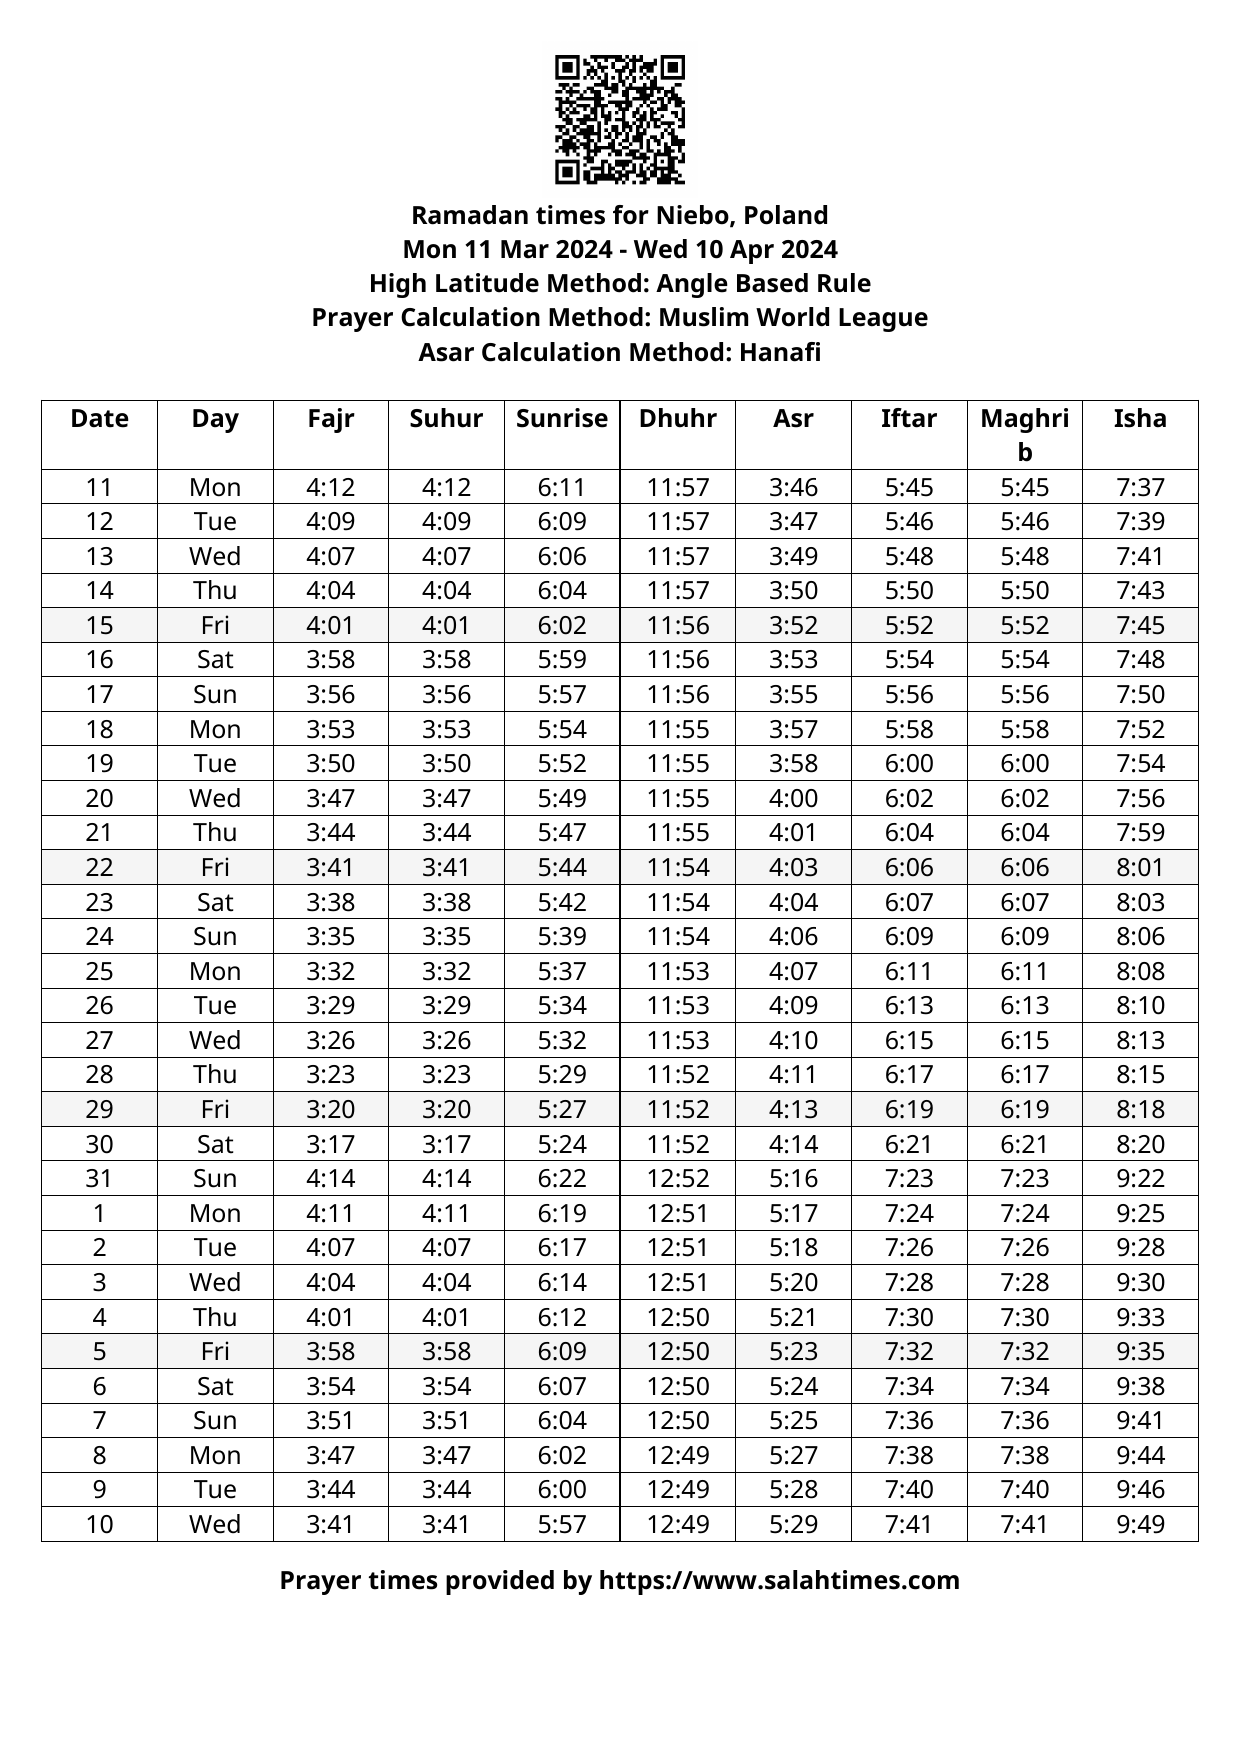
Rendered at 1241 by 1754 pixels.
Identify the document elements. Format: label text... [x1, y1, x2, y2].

table_cell Mon [158, 470, 273, 503]
table_cell 5:23 [736, 1334, 851, 1368]
table_cell 3:49 [736, 539, 851, 572]
table_cell 7:24 [852, 1196, 967, 1229]
table_cell 3:47 [274, 1438, 388, 1472]
table_cell 3:51 [274, 1404, 388, 1437]
table_cell 31 [42, 1161, 157, 1195]
table_cell 3:58 [736, 746, 851, 780]
table_header Fajr [274, 401, 388, 469]
table_cell 4:01 [274, 608, 388, 642]
table_header Day [158, 401, 273, 469]
table_cell Fri [158, 1092, 273, 1126]
table_cell Sat [158, 1369, 273, 1402]
table_cell 11:52 [621, 1092, 735, 1126]
table_cell 3:23 [389, 1058, 504, 1091]
table_cell 6:17 [505, 1231, 619, 1264]
table_cell 5:56 [968, 677, 1082, 711]
table_cell 3:20 [274, 1092, 388, 1126]
table_cell 5:52 [852, 608, 967, 642]
table_cell 4:14 [389, 1161, 504, 1195]
table_cell 22 [42, 850, 157, 884]
table_cell 8:13 [1083, 1023, 1198, 1057]
table_cell 28 [42, 1058, 157, 1091]
table_cell 7:30 [852, 1300, 967, 1333]
table_cell 9:46 [1083, 1473, 1198, 1506]
table_cell 3:57 [736, 712, 851, 745]
table_cell 18 [42, 712, 157, 745]
table_cell Fri [158, 1334, 273, 1368]
table_cell 12:51 [621, 1196, 735, 1229]
table_cell 5:34 [505, 989, 619, 1022]
table_cell Sat [158, 1127, 273, 1160]
table_cell 3:35 [274, 919, 388, 953]
table_cell 8:18 [1083, 1092, 1198, 1126]
table_cell 7:23 [968, 1161, 1082, 1195]
table_cell 27 [42, 1023, 157, 1057]
table_cell 9:38 [1083, 1369, 1198, 1402]
table_cell 2 [42, 1231, 157, 1264]
table_cell 7:48 [1083, 643, 1198, 676]
table_cell 3:32 [389, 954, 504, 987]
table_cell 6:12 [505, 1300, 619, 1333]
table_cell Tue [158, 746, 273, 780]
table_cell 29 [42, 1092, 157, 1126]
table_cell 3:58 [274, 643, 388, 676]
table_cell 6:11 [505, 470, 619, 503]
table_cell 3:17 [274, 1127, 388, 1160]
text High Latitude Method: Angle Based Rule [42, 266, 1198, 300]
picture [542, 41, 699, 198]
table_cell 11:57 [621, 539, 735, 572]
table_cell 9:44 [1083, 1438, 1198, 1472]
table_cell 7:34 [852, 1369, 967, 1402]
table_cell 3:56 [274, 677, 388, 711]
table_cell 3:47 [389, 781, 504, 814]
text Ramadan times for Niebo, Poland [42, 198, 1198, 232]
table_cell 7:40 [968, 1473, 1082, 1506]
table_cell 11:56 [621, 608, 735, 642]
table_cell 6:06 [505, 539, 619, 572]
table_cell 4:14 [736, 1127, 851, 1160]
table_cell 5:57 [505, 1507, 619, 1541]
table_cell 3:53 [389, 712, 504, 745]
table_cell 3:44 [274, 1473, 388, 1506]
table_cell 3:44 [389, 816, 504, 849]
table_cell 13 [42, 539, 157, 572]
table_cell 5:54 [505, 712, 619, 745]
table_cell 9:25 [1083, 1196, 1198, 1229]
table_cell 7:26 [968, 1231, 1082, 1264]
table_cell 4:07 [389, 539, 504, 572]
table_cell 3:29 [274, 989, 388, 1022]
table_cell 6:09 [505, 1334, 619, 1368]
text Asar Calculation Method: Hanafi [42, 334, 1198, 368]
table_cell 4:07 [736, 954, 851, 987]
table_cell 6:06 [852, 850, 967, 884]
table_cell 7:28 [852, 1265, 967, 1299]
table_cell 5:16 [736, 1161, 851, 1195]
table_cell 7:32 [968, 1334, 1082, 1368]
table_cell 7:32 [852, 1334, 967, 1368]
table_cell 6:04 [505, 574, 619, 607]
table_cell Mon [158, 1438, 273, 1472]
table_cell 6:02 [968, 781, 1082, 814]
table_cell 3:38 [274, 885, 388, 918]
table_cell 3:38 [389, 885, 504, 918]
table_cell 3:58 [389, 1334, 504, 1368]
table_cell 5:45 [852, 470, 967, 503]
table_cell 5:27 [736, 1438, 851, 1472]
table_header Date [42, 401, 157, 469]
table_cell Sun [158, 1404, 273, 1437]
table_cell 7:34 [968, 1369, 1082, 1402]
table_cell 5:52 [968, 608, 1082, 642]
table_cell Tue [158, 1231, 273, 1264]
table_cell 7:37 [1083, 470, 1198, 503]
text Mon 11 Mar 2024 - Wed 10 Apr 2024 [42, 232, 1198, 266]
table_cell 4:04 [389, 1265, 504, 1299]
table_cell 3:26 [389, 1023, 504, 1057]
table_cell 11:55 [621, 816, 735, 849]
table_cell 3:26 [274, 1023, 388, 1057]
table_cell 5:47 [505, 816, 619, 849]
table_cell 7:41 [852, 1507, 967, 1541]
table_cell 16 [42, 643, 157, 676]
table_cell 6:02 [505, 1438, 619, 1472]
table_cell Mon [158, 712, 273, 745]
table_cell 3:35 [389, 919, 504, 953]
table_cell Wed [158, 1265, 273, 1299]
table_cell Sun [158, 919, 273, 953]
table_cell 6:04 [968, 816, 1082, 849]
table_cell 5:20 [736, 1265, 851, 1299]
table_cell 3 [42, 1265, 157, 1299]
table_cell 6:07 [968, 885, 1082, 918]
table_cell Thu [158, 1300, 273, 1333]
table_cell 7:56 [1083, 781, 1198, 814]
table_cell 4:12 [389, 470, 504, 503]
table_cell 12:50 [621, 1404, 735, 1437]
table_cell 12:49 [621, 1507, 735, 1541]
table_cell 7:30 [968, 1300, 1082, 1333]
table_cell Mon [158, 1196, 273, 1229]
table_cell 8:06 [1083, 919, 1198, 953]
table_cell 3:58 [274, 1334, 388, 1368]
table_cell 6:04 [852, 816, 967, 849]
table_cell 12:50 [621, 1369, 735, 1402]
table_cell 8:03 [1083, 885, 1198, 918]
table_cell 9:41 [1083, 1404, 1198, 1437]
text Prayer times provided by https://www.salahtimes.com [42, 1563, 1198, 1597]
table_cell 8:01 [1083, 850, 1198, 884]
table_cell 3:53 [274, 712, 388, 745]
table_cell 6:11 [968, 954, 1082, 987]
table_cell 11:52 [621, 1127, 735, 1160]
table_cell 21 [42, 816, 157, 849]
table_cell 12 [42, 504, 157, 538]
table_cell 4:00 [736, 781, 851, 814]
table_cell 3:47 [736, 504, 851, 538]
table_cell 6:11 [852, 954, 967, 987]
table_cell 5:54 [852, 643, 967, 676]
table_cell 11:55 [621, 712, 735, 745]
table_cell 7:45 [1083, 608, 1198, 642]
table_cell 11:56 [621, 677, 735, 711]
table_cell 5:28 [736, 1473, 851, 1506]
table_cell Wed [158, 1023, 273, 1057]
table_cell 6:00 [968, 746, 1082, 780]
table_cell 4:03 [736, 850, 851, 884]
table_cell 3:46 [736, 470, 851, 503]
table_cell 11 [42, 470, 157, 503]
table_cell 7 [42, 1404, 157, 1437]
table_cell Wed [158, 1507, 273, 1541]
table_cell Tue [158, 1473, 273, 1506]
table_cell 3:54 [389, 1369, 504, 1402]
table_cell 3:50 [389, 746, 504, 780]
table_cell 6:00 [505, 1473, 619, 1506]
table_cell 6:00 [852, 746, 967, 780]
table_cell 6:02 [852, 781, 967, 814]
table_cell Thu [158, 574, 273, 607]
table_cell Fri [158, 850, 273, 884]
table_cell 5:18 [736, 1231, 851, 1264]
table_cell 30 [42, 1127, 157, 1160]
table_cell 5:24 [505, 1127, 619, 1160]
table_cell 7:28 [968, 1265, 1082, 1299]
table_cell 4:06 [736, 919, 851, 953]
table_cell 3:51 [389, 1404, 504, 1437]
table_cell 4:07 [274, 1231, 388, 1264]
table_cell 25 [42, 954, 157, 987]
table_cell 3:58 [389, 643, 504, 676]
table_cell 7:36 [852, 1404, 967, 1437]
table_cell 5:58 [968, 712, 1082, 745]
table_cell 11:54 [621, 885, 735, 918]
table_cell 5:48 [968, 539, 1082, 572]
table_cell 5:29 [505, 1058, 619, 1091]
table_cell 5:42 [505, 885, 619, 918]
table_cell 7:43 [1083, 574, 1198, 607]
table_cell 26 [42, 989, 157, 1022]
table_cell Tue [158, 504, 273, 538]
table_cell 9:49 [1083, 1507, 1198, 1541]
table_cell 3:44 [274, 816, 388, 849]
table_cell 4:04 [736, 885, 851, 918]
table_cell 6:15 [968, 1023, 1082, 1057]
table_cell 5:49 [505, 781, 619, 814]
table_cell 5:27 [505, 1092, 619, 1126]
table_cell 7:26 [852, 1231, 967, 1264]
table_cell 11:55 [621, 746, 735, 780]
table_cell Mon [158, 954, 273, 987]
table_cell 11:52 [621, 1058, 735, 1091]
table_header Maghrib [968, 401, 1082, 469]
table_header Asr [736, 401, 851, 469]
table_cell 6:09 [968, 919, 1082, 953]
table_cell 12:49 [621, 1438, 735, 1472]
table_cell 5:37 [505, 954, 619, 987]
table_cell 5:56 [852, 677, 967, 711]
table_cell 5:52 [505, 746, 619, 780]
table_cell 4:14 [274, 1161, 388, 1195]
table_cell 4:11 [274, 1196, 388, 1229]
table_cell 9 [42, 1473, 157, 1506]
table_cell 7:54 [1083, 746, 1198, 780]
table_cell 3:23 [274, 1058, 388, 1091]
table_cell 3:55 [736, 677, 851, 711]
table_cell Sun [158, 1161, 273, 1195]
table_cell 3:44 [389, 1473, 504, 1506]
table_cell 5 [42, 1334, 157, 1368]
table_cell 5:57 [505, 677, 619, 711]
table_cell 7:39 [1083, 504, 1198, 538]
table_cell 3:41 [274, 850, 388, 884]
table_header Sunrise [505, 401, 619, 469]
table_cell 9:28 [1083, 1231, 1198, 1264]
table_cell 9:30 [1083, 1265, 1198, 1299]
table_cell 4:01 [389, 1300, 504, 1333]
table_cell 6:06 [968, 850, 1082, 884]
table_cell 11:57 [621, 470, 735, 503]
text Prayer Calculation Method: Muslim World League [42, 300, 1198, 334]
table_cell Fri [158, 608, 273, 642]
table_cell 3:54 [274, 1369, 388, 1402]
table_cell 8:08 [1083, 954, 1198, 987]
table_cell 4:10 [736, 1023, 851, 1057]
table_cell 7:40 [852, 1473, 967, 1506]
table_cell 6:13 [968, 989, 1082, 1022]
table_cell 5:45 [968, 470, 1082, 503]
table_cell 4:01 [389, 608, 504, 642]
table_cell 19 [42, 746, 157, 780]
table_cell 7:24 [968, 1196, 1082, 1229]
table_cell 5:21 [736, 1300, 851, 1333]
table_cell 1 [42, 1196, 157, 1229]
table_cell 9:35 [1083, 1334, 1198, 1368]
table_cell 4:09 [736, 989, 851, 1022]
table_cell 14 [42, 574, 157, 607]
table_cell 17 [42, 677, 157, 711]
table_cell 3:32 [274, 954, 388, 987]
table_cell 3:50 [274, 746, 388, 780]
table_cell 7:52 [1083, 712, 1198, 745]
table_cell 6:14 [505, 1265, 619, 1299]
table_cell 3:47 [389, 1438, 504, 1472]
table_cell 6:17 [968, 1058, 1082, 1091]
table_cell 12:50 [621, 1334, 735, 1368]
table_cell 11:55 [621, 781, 735, 814]
table_cell 3:41 [389, 850, 504, 884]
table_cell 12:52 [621, 1161, 735, 1195]
table_cell 12:50 [621, 1300, 735, 1333]
table_cell 3:41 [274, 1507, 388, 1541]
table_cell 11:54 [621, 850, 735, 884]
table_cell 7:38 [852, 1438, 967, 1472]
table_cell 9:22 [1083, 1161, 1198, 1195]
table_cell 10 [42, 1507, 157, 1541]
table_cell 9:33 [1083, 1300, 1198, 1333]
table_cell 5:39 [505, 919, 619, 953]
table_cell 11:53 [621, 989, 735, 1022]
table_cell 6:15 [852, 1023, 967, 1057]
table_cell 7:50 [1083, 677, 1198, 711]
table_cell 6:19 [852, 1092, 967, 1126]
table_cell 12:49 [621, 1473, 735, 1506]
table_cell Sun [158, 677, 273, 711]
table_cell 6:19 [968, 1092, 1082, 1126]
table_cell 15 [42, 608, 157, 642]
table_cell Wed [158, 781, 273, 814]
table_cell 5:24 [736, 1369, 851, 1402]
table_cell 4:11 [736, 1058, 851, 1091]
table_cell 4:04 [274, 574, 388, 607]
table_cell 7:36 [968, 1404, 1082, 1437]
table_cell 12:51 [621, 1231, 735, 1264]
table_cell 8:10 [1083, 989, 1198, 1022]
table_cell 5:48 [852, 539, 967, 572]
table_cell 8:15 [1083, 1058, 1198, 1091]
table_cell 3:52 [736, 608, 851, 642]
table_cell 7:41 [1083, 539, 1198, 572]
table_cell 4:09 [389, 504, 504, 538]
table_cell 5:54 [968, 643, 1082, 676]
table_cell 6 [42, 1369, 157, 1402]
table_cell 6:13 [852, 989, 967, 1022]
table_cell 3:41 [389, 1507, 504, 1541]
table_cell 5:58 [852, 712, 967, 745]
table_cell 6:04 [505, 1404, 619, 1437]
table_cell 11:53 [621, 954, 735, 987]
table_cell 6:09 [852, 919, 967, 953]
table_cell 4:04 [389, 574, 504, 607]
table_cell 5:25 [736, 1404, 851, 1437]
table_cell 6:21 [852, 1127, 967, 1160]
table_cell 11:53 [621, 1023, 735, 1057]
table_cell Thu [158, 816, 273, 849]
table_cell 4:11 [389, 1196, 504, 1229]
table_cell 4:04 [274, 1265, 388, 1299]
table_cell 6:19 [505, 1196, 619, 1229]
table_header Dhuhr [621, 401, 735, 469]
table_header Isha [1083, 401, 1198, 469]
table_cell 4:09 [274, 504, 388, 538]
table_cell 24 [42, 919, 157, 953]
table_cell 3:20 [389, 1092, 504, 1126]
table_cell 5:17 [736, 1196, 851, 1229]
table_cell 4:13 [736, 1092, 851, 1126]
table_cell 12:51 [621, 1265, 735, 1299]
table_cell 5:46 [852, 504, 967, 538]
table_cell 7:59 [1083, 816, 1198, 849]
table_cell 5:46 [968, 504, 1082, 538]
table_cell 6:02 [505, 608, 619, 642]
table_cell 4:07 [389, 1231, 504, 1264]
table_cell 6:07 [852, 885, 967, 918]
table_cell Thu [158, 1058, 273, 1091]
table_cell 6:21 [968, 1127, 1082, 1160]
table_cell 5:29 [736, 1507, 851, 1541]
table_cell 3:50 [736, 574, 851, 607]
table_cell 8:20 [1083, 1127, 1198, 1160]
table_cell 4:07 [274, 539, 388, 572]
table_cell 7:41 [968, 1507, 1082, 1541]
table_cell 4:01 [736, 816, 851, 849]
table_cell Wed [158, 539, 273, 572]
table_cell 7:23 [852, 1161, 967, 1195]
table_header Suhur [389, 401, 504, 469]
table_cell 11:57 [621, 504, 735, 538]
table_cell 3:56 [389, 677, 504, 711]
table_cell 3:17 [389, 1127, 504, 1160]
table_cell 6:17 [852, 1058, 967, 1091]
table_cell Sat [158, 643, 273, 676]
table_cell 6:09 [505, 504, 619, 538]
table_cell 5:44 [505, 850, 619, 884]
table_cell 20 [42, 781, 157, 814]
table_cell 6:07 [505, 1369, 619, 1402]
table_cell 23 [42, 885, 157, 918]
table_cell 5:50 [968, 574, 1082, 607]
table_cell 3:53 [736, 643, 851, 676]
table_cell 3:47 [274, 781, 388, 814]
table_cell 11:56 [621, 643, 735, 676]
table_cell 6:22 [505, 1161, 619, 1195]
table_cell 11:54 [621, 919, 735, 953]
table_cell 8 [42, 1438, 157, 1472]
table_cell 4:01 [274, 1300, 388, 1333]
table_cell 7:38 [968, 1438, 1082, 1472]
table_cell 5:32 [505, 1023, 619, 1057]
table_cell 5:50 [852, 574, 967, 607]
table_cell 4 [42, 1300, 157, 1333]
table_cell 11:57 [621, 574, 735, 607]
table_cell 3:29 [389, 989, 504, 1022]
table_header Iftar [852, 401, 967, 469]
table_cell 5:59 [505, 643, 619, 676]
table_cell Tue [158, 989, 273, 1022]
table_cell 4:12 [274, 470, 388, 503]
table_cell Sat [158, 885, 273, 918]
